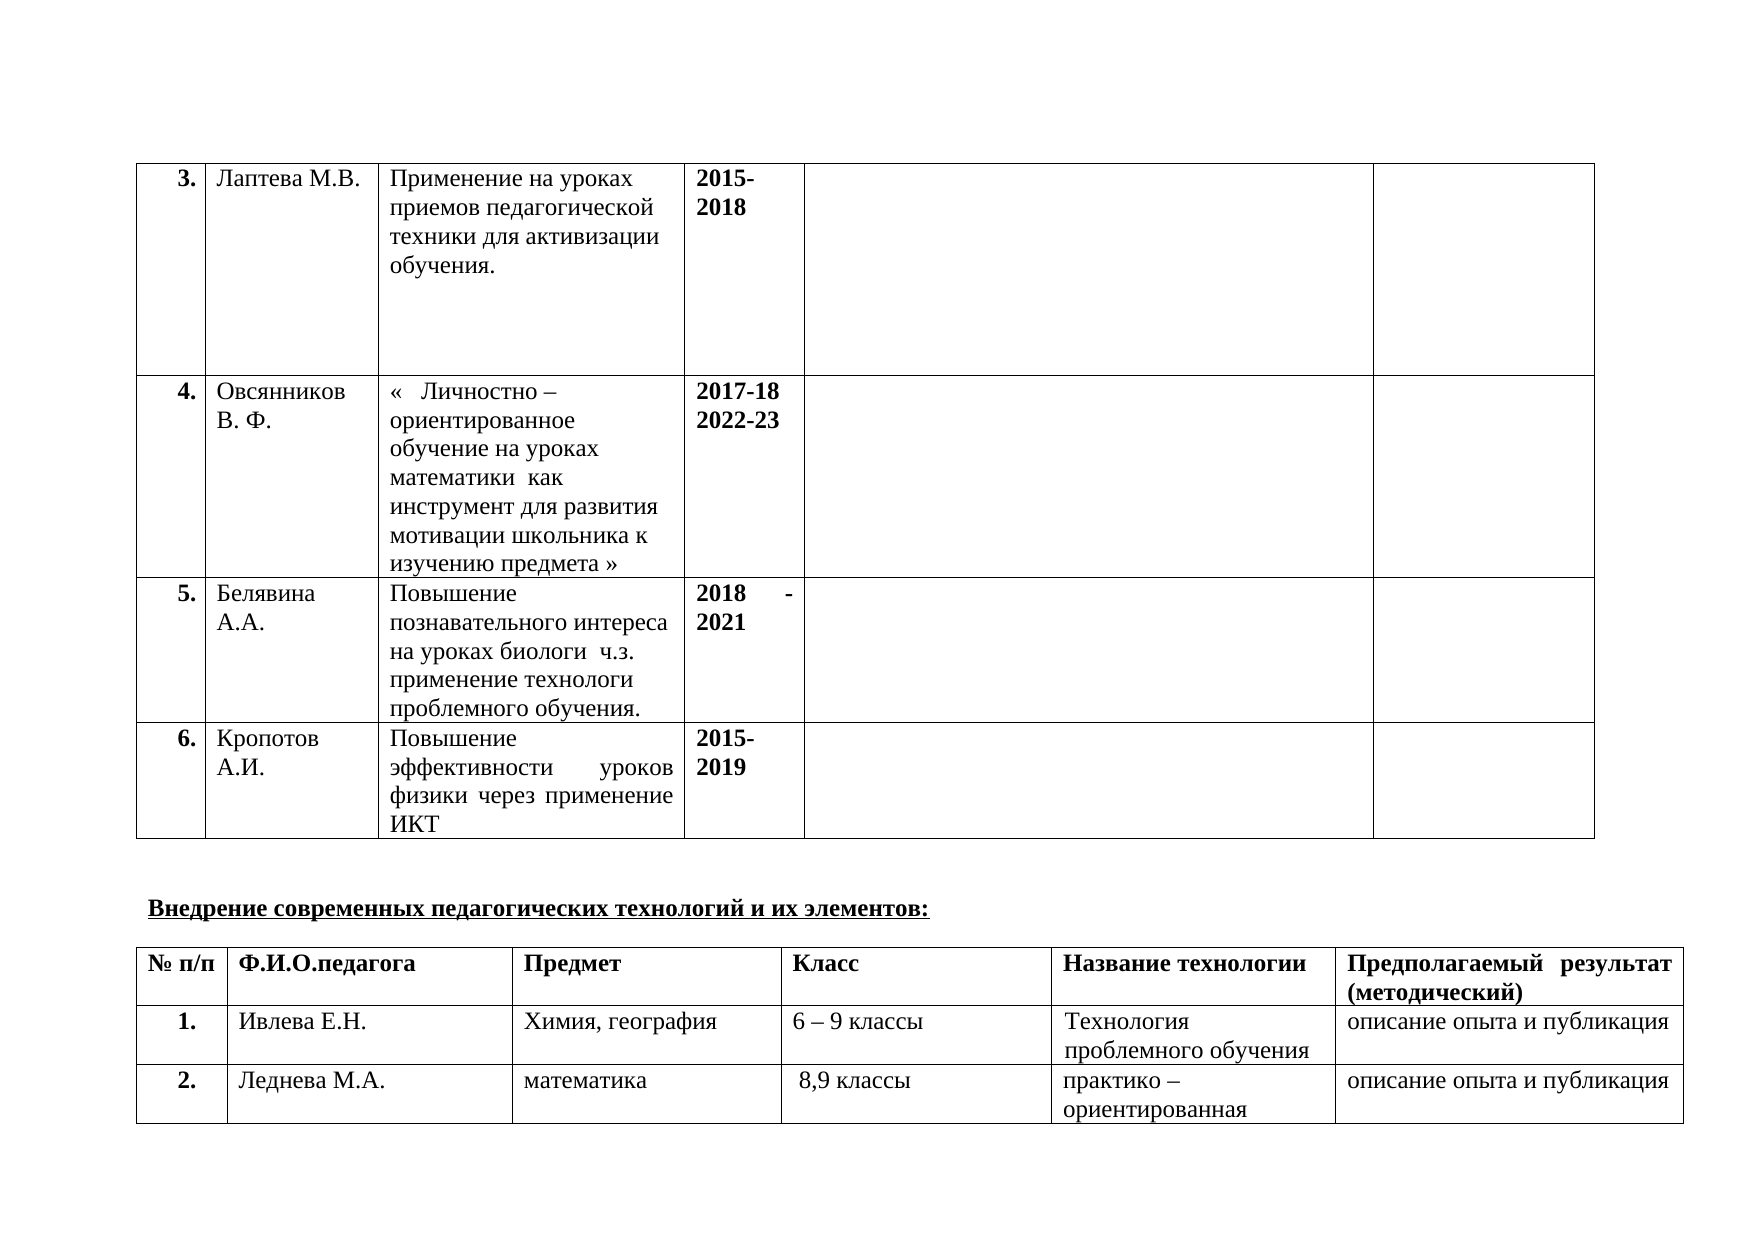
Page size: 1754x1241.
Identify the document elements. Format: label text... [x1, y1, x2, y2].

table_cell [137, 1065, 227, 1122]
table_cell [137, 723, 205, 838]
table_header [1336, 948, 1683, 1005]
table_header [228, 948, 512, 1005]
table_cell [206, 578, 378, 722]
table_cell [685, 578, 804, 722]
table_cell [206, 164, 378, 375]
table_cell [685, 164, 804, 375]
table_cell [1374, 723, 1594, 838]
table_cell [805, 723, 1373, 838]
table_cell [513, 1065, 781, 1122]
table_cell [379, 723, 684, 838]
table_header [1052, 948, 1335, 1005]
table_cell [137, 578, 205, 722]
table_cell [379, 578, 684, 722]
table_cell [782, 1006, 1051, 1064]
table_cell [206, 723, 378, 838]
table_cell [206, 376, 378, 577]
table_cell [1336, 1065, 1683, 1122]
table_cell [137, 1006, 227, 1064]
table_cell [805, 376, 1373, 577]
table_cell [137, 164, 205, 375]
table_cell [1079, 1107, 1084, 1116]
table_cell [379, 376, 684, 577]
text Внедрение современных педагогических технологий и их элементов: [148, 893, 1668, 922]
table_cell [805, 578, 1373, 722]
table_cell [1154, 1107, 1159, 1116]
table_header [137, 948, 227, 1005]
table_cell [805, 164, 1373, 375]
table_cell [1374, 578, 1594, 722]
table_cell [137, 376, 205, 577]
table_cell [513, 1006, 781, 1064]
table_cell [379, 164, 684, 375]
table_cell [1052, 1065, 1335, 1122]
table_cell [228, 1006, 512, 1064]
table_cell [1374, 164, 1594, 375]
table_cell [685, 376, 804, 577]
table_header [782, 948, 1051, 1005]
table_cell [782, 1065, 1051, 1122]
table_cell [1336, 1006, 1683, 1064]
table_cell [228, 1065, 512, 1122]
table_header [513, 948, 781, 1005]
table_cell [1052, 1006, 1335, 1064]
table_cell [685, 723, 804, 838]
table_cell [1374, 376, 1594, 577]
